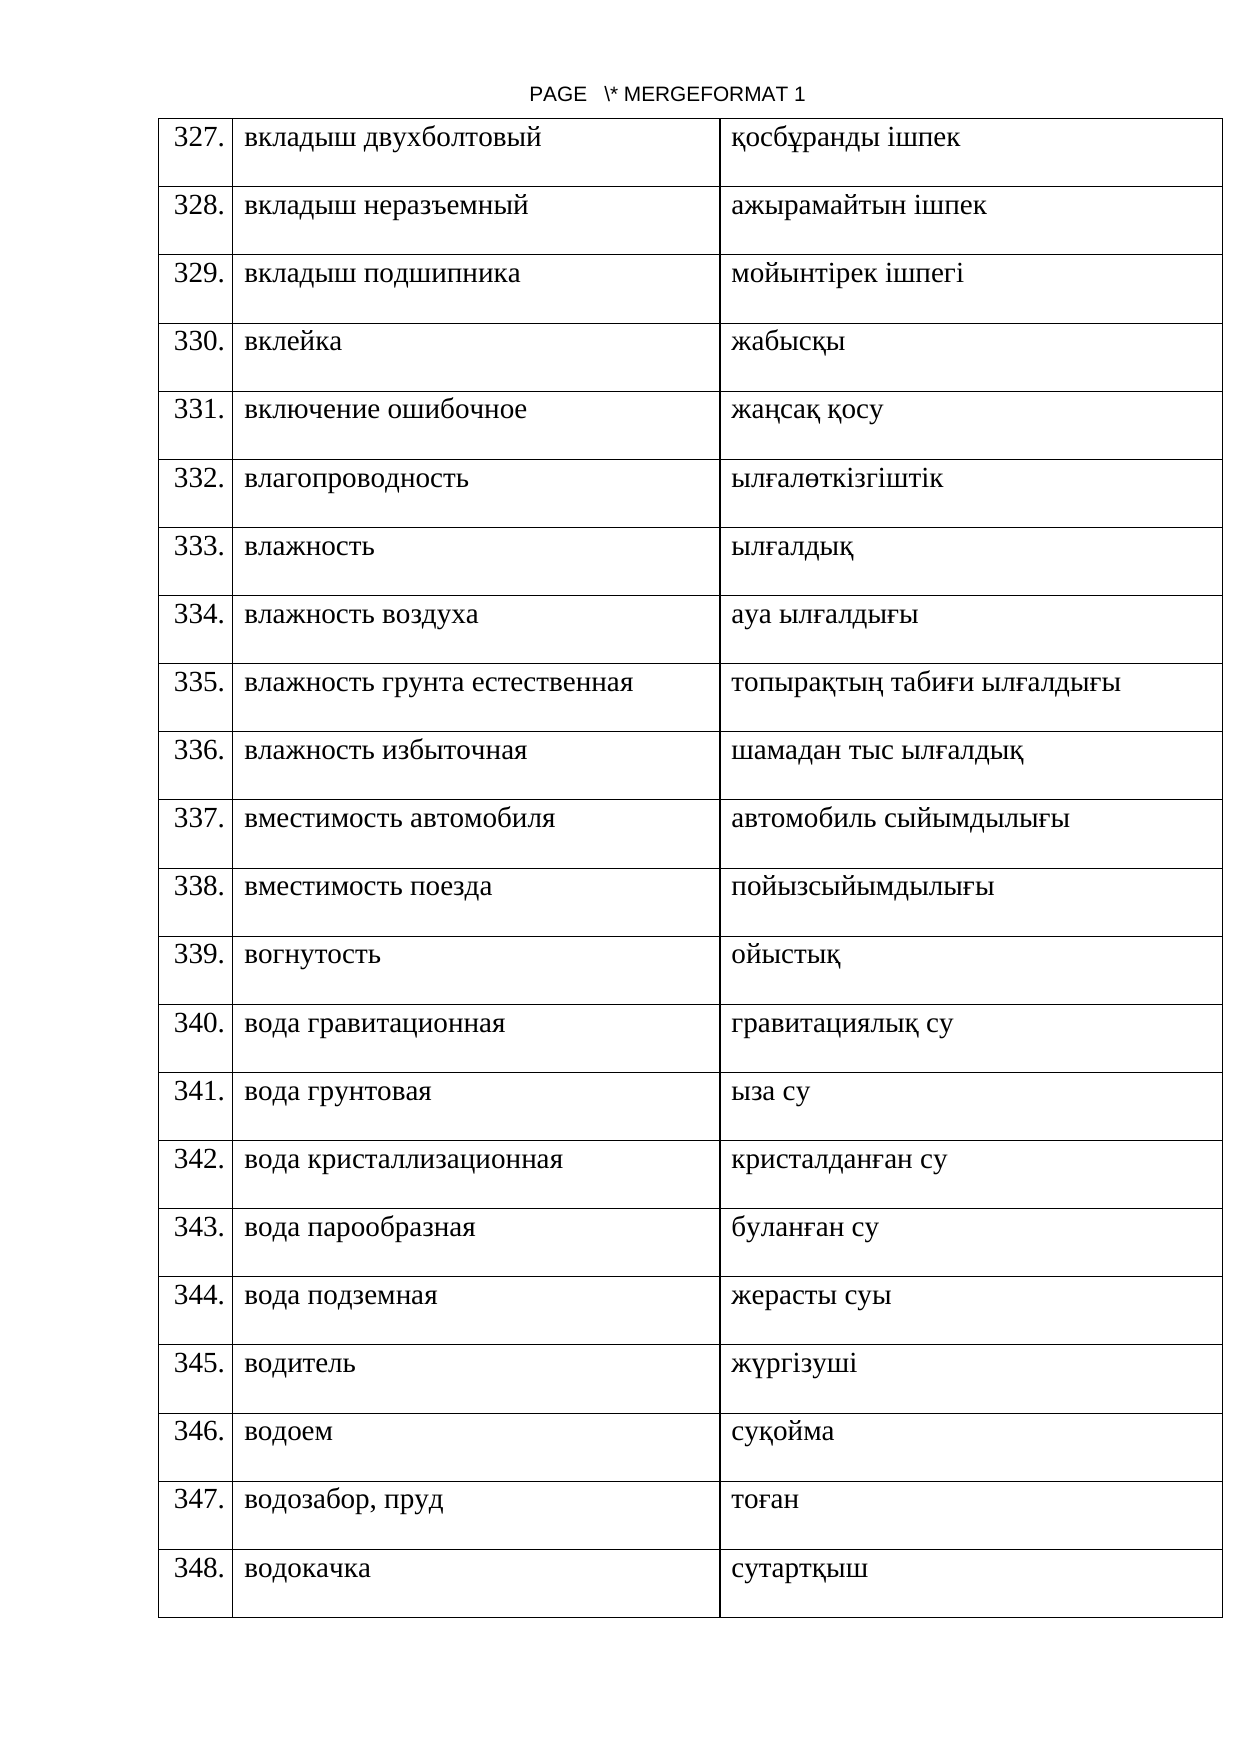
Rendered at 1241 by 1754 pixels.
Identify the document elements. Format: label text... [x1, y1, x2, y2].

table_cell [159, 1005, 232, 1072]
table_cell кристалданған су [721, 1141, 1222, 1208]
table_cell [159, 869, 232, 936]
table_cell вогнутость [233, 937, 719, 1004]
table_cell топырақтың табиғи ылғалдығы [721, 664, 1222, 731]
table_cell [159, 528, 232, 595]
table_cell жерасты суы [721, 1277, 1222, 1344]
table_cell [159, 392, 232, 459]
table_cell вместимость автомобиля [233, 800, 719, 867]
table_cell гравитациялық су [721, 1005, 1222, 1072]
table_cell [159, 1550, 232, 1617]
table_cell [159, 937, 232, 1004]
table_cell водозабор, пруд [233, 1482, 719, 1549]
table_cell [159, 1414, 232, 1481]
table_cell [159, 324, 232, 391]
table_cell влажность воздуха [233, 596, 719, 663]
table_cell ылғалдық [721, 528, 1222, 595]
table_cell влагопроводность [233, 460, 719, 527]
table_cell [159, 460, 232, 527]
table_cell жаңсақ қосу [721, 392, 1222, 459]
table_cell вода подземная [233, 1277, 719, 1344]
table_cell [159, 1209, 232, 1276]
table_cell вклейка [233, 324, 719, 391]
table_cell қоcбұранды ішпек [721, 119, 1222, 186]
table_cell [159, 1482, 232, 1549]
table_cell жабысқы [721, 324, 1222, 391]
table_cell ойыстық [721, 937, 1222, 1004]
table_cell жүргізуші [721, 1345, 1222, 1412]
table_cell [159, 187, 232, 254]
table_cell пойызсыйымдылығы [721, 869, 1222, 936]
table_cell вместимость поезда [233, 869, 719, 936]
table_cell вода парообразная [233, 1209, 719, 1276]
table_cell [159, 664, 232, 731]
table_cell мойынтірек ішпегі [721, 255, 1222, 322]
table_cell включение ошибочное [233, 392, 719, 459]
table_cell вода грунтовая [233, 1073, 719, 1140]
table_cell [159, 119, 232, 186]
table_cell [159, 1073, 232, 1140]
table_cell [159, 596, 232, 663]
table_cell влажность грунта естественная [233, 664, 719, 731]
table_cell водоем [233, 1414, 719, 1481]
table_cell [159, 732, 232, 799]
table_cell ауа ылғалдығы [721, 596, 1222, 663]
table_cell автомобиль сыйымдылығы [721, 800, 1222, 867]
table_cell [159, 1141, 232, 1208]
table_cell влажность [233, 528, 719, 595]
table_cell [159, 800, 232, 867]
table_cell вкладыш подшипника [233, 255, 719, 322]
table_cell водитель [233, 1345, 719, 1412]
table_cell вода гравитационная [233, 1005, 719, 1072]
table_cell ыза су [721, 1073, 1222, 1140]
table_cell суқойма [721, 1414, 1222, 1481]
table_cell ылғалөткізгіштік [721, 460, 1222, 527]
table_cell водокачка [233, 1550, 719, 1617]
table_cell [159, 1277, 232, 1344]
table_cell вода кристаллизационная [233, 1141, 719, 1208]
table_cell [159, 255, 232, 322]
table_cell вкладыш двухболтовый [233, 119, 719, 186]
table_cell влажность избыточная [233, 732, 719, 799]
table_cell вкладыш неразъемный [233, 187, 719, 254]
table_cell сутартқыш [721, 1550, 1222, 1617]
table_cell тоған [721, 1482, 1222, 1549]
table_cell ажырамайтын ішпек [721, 187, 1222, 254]
table_cell буланған су [721, 1209, 1222, 1276]
table_cell [159, 1345, 232, 1412]
table_cell шамадан тыс ылғалдық [721, 732, 1222, 799]
